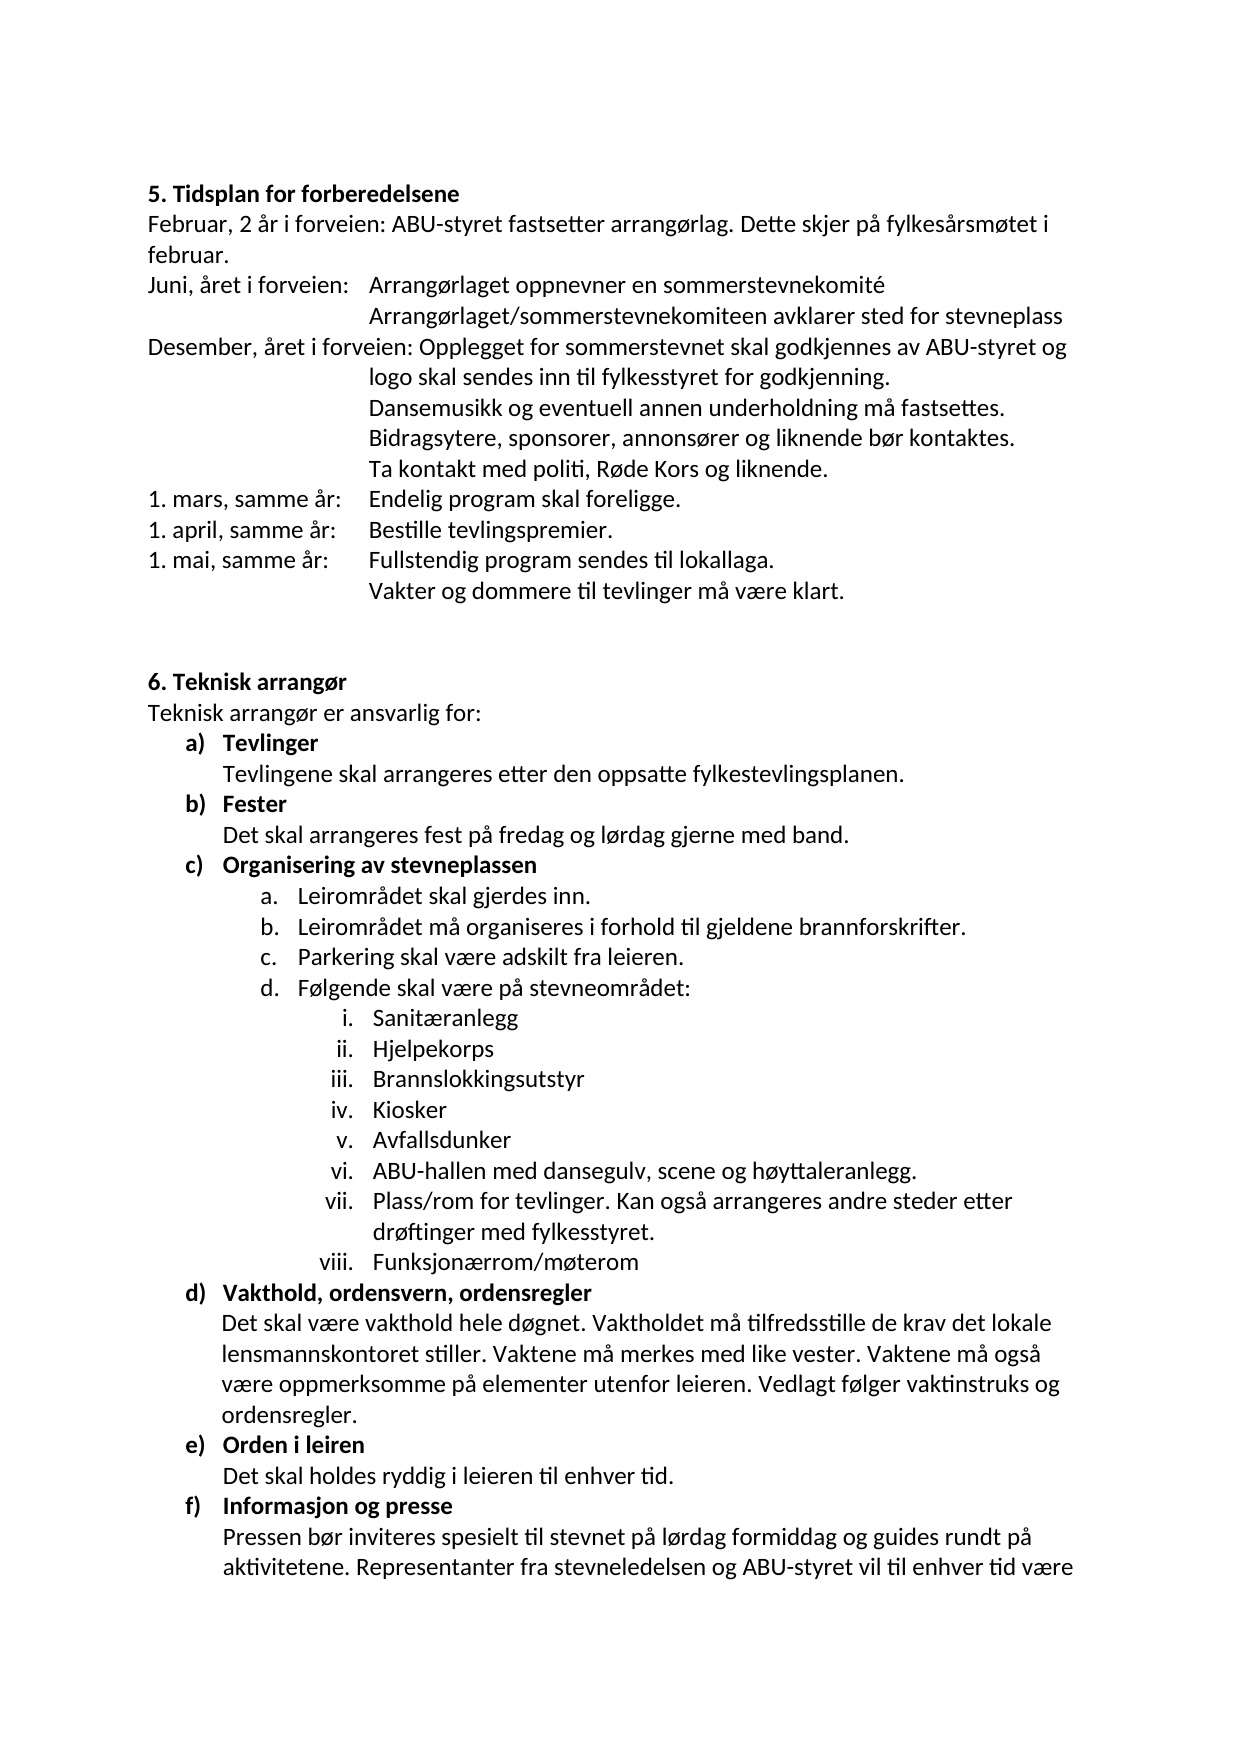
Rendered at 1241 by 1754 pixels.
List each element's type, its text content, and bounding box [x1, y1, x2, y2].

list Tevlinger [185, 727, 1093, 758]
list Organisering av stevneplassen [185, 849, 1093, 880]
list Det skal arrangeres fest på fredag og lørdag gjerne med band. [223, 819, 1093, 849]
list Parkering skal være adskilt fra leieren. [260, 941, 1093, 972]
text Bidragsytere, sponsorer, annonsører og liknende bør kontaktes. [148, 422, 1093, 453]
list Tevlingene skal arrangeres etter den oppsatte fylkestevlingsplanen. [223, 758, 1093, 788]
list Vakthold, ordensvern, ordensregler [185, 1277, 1093, 1307]
list Funksjonærrom/møterom [354, 1246, 1093, 1277]
list Leirområdet skal gjerdes inn. [260, 880, 1093, 911]
text 1. april, samme år: Bestille tevlingspremier. [148, 514, 1093, 544]
text 1. mars, samme år: Endelig program skal foreligge. [148, 483, 1093, 514]
list Informasjon og presse [185, 1491, 1093, 1521]
list ABU-hallen med dansegulv, scene og høyttaleranlegg. [354, 1155, 1093, 1185]
list Fester [185, 788, 1093, 819]
text Teknisk arrangør er ansvarlig for: [148, 697, 1093, 727]
list Hjelpekorps [354, 1033, 1093, 1063]
text 1. mai, samme år: Fullstendig program sendes til lokallaga. [148, 544, 1093, 575]
list Plass/rom for tevlinger. Kan også arrangeres andre steder etter drøftinger med fylkesstyret. [354, 1185, 1093, 1246]
text Juni, året i forveien: Arrangørlaget oppnevner en sommerstevnekomité [148, 270, 1093, 300]
list Brannslokkingsutstyr [354, 1063, 1093, 1094]
text Det skal være vakthold hele døgnet. Vaktholdet må tilfredsstille de krav det lokale lensmannskontoret stiller. Vaktene må merkes med like vester. Vaktene må også være oppmerksomme på elementer utenfor leieren. Vedlagt følger vaktinstruks og ordensregler. [221, 1307, 1093, 1429]
list Orden i leiren [185, 1429, 1093, 1460]
list Det skal holdes ryddig i leieren til enhver tid. [223, 1460, 1093, 1491]
text Desember, året i forveien: Opplegget for sommerstevnet skal godkjennes av ABU-styret og logo skal sendes inn til fylkesstyret for godkjenning. [148, 331, 1093, 392]
text Arrangørlaget/sommerstevnekomiteen avklarer sted for stevneplass [295, 300, 1093, 331]
list Leirområdet må organiseres i forhold til gjeldene brannforskrifter. [260, 911, 1093, 941]
text Dansemusikk og eventuell annen underholdning må fastsettes. [148, 392, 1093, 422]
text Februar, 2 år i forveien: ABU-styret fastsetter arrangørlag. Dette skjer på fylkesårsmøtet i februar. [148, 209, 1093, 270]
list Følgende skal være på stevneområdet: [260, 972, 1093, 1002]
text Vakter og dommere til tevlinger må være klart. [148, 575, 1093, 605]
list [223, 1521, 1093, 1582]
list Avfallsdunker [354, 1124, 1093, 1155]
text 6. Teknisk arrangør [148, 666, 1093, 697]
list Kiosker [354, 1094, 1093, 1124]
text Ta kontakt med politi, Røde Kors og liknende. [148, 453, 1093, 483]
list Sanitæranlegg [354, 1002, 1093, 1033]
text 5. Tidsplan for forberedelsene [148, 178, 1093, 209]
